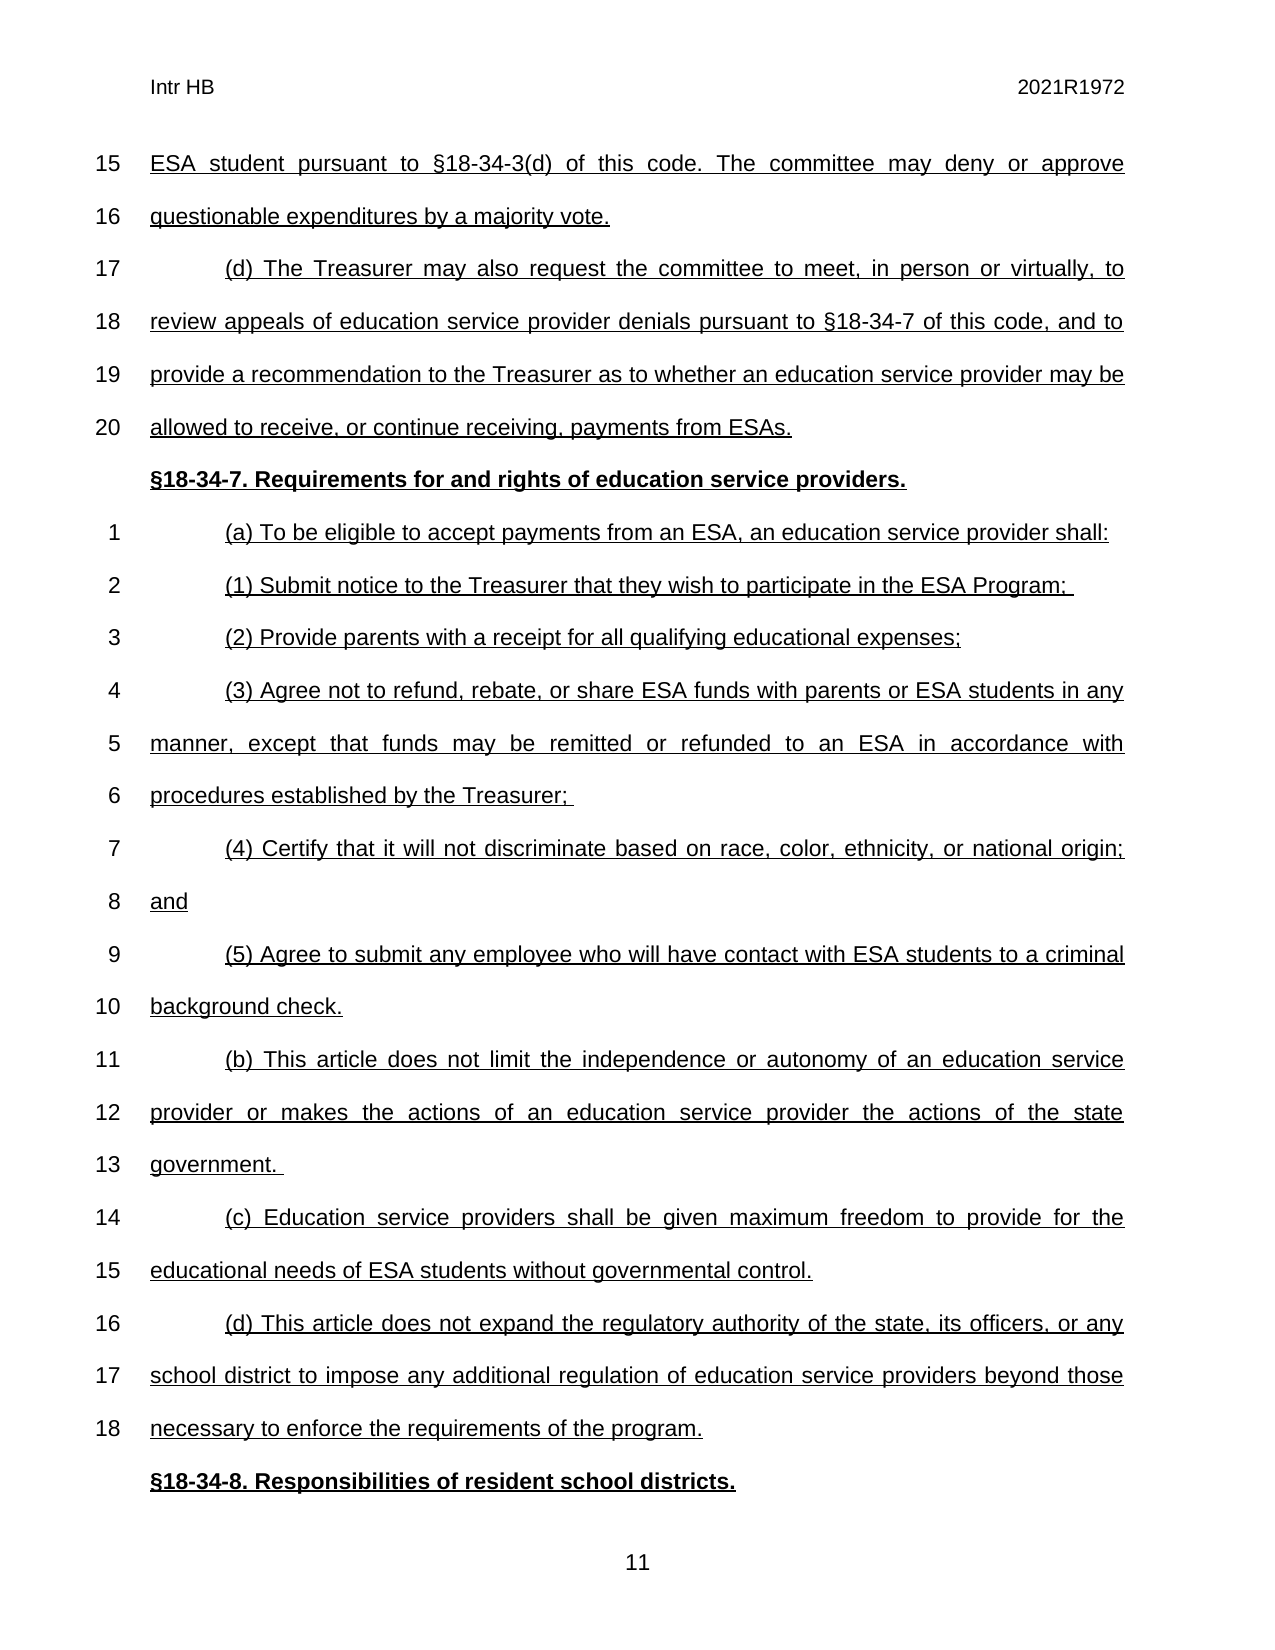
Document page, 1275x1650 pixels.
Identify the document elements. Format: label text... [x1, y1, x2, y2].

text (2) Provide parents with a receipt for all qualifying educational expenses; [150, 624, 1125, 651]
text (d) The Treasurer may also request the committee to meet, in person or virtually, to review appeals of education service provider denials pursuant to §18-34-7 of this code, and to provide a recommendation to the Treasurer as to whether an education service provider may be allowed to receive, or continue receiving, payments from ESAs. [150, 255, 1125, 384]
text (a) To be eligible to accept payments from an ESA, an education service provider shall: [150, 519, 1125, 545]
text (4) Certify that it will not discriminate based on race, color, ethnicity, or national origin; and [150, 835, 1125, 914]
text (b) This article does not limit the independence or autonomy of an education service provider or makes the actions of an education service provider the actions of the state government. [150, 1046, 1125, 1178]
text (d) This article does not expand the regulatory authority of the state, its officers, or any school district to impose any additional regulation of education service providers beyond those necessary to enforce the requirements of the program. [150, 1309, 1125, 1441]
text (c) Education service providers shall be given maximum freedom to provide for the educational needs of ESA students without governmental control. [150, 1204, 1125, 1283]
text (5) Agree to submit any employee who will have contact with ESA students to a criminal background check. [150, 941, 1125, 1020]
text (d) The Treasurer may also request the committee to meet, in person or virtually, to review appeals of education service provider denials pursuant to §18-34-7 of this code, and to provide a recommendation to the Treasurer as to whether an education service provider may be allowed to receive, or continue receiving, payments from ESAs. [150, 385, 1125, 440]
subtitle §18-34-7. Requirements for and rights of education service providers. [150, 466, 1125, 493]
text (3) Agree not to refund, rebate, or share ESA funds with parents or ESA students in any manner, except that funds may be remitted or refunded to an ESA in accordance with procedures established by the Treasurer; [150, 677, 1125, 753]
subtitle §18-34-8. Responsibilities of resident school districts. [150, 1468, 1125, 1494]
text (1) Submit notice to the Treasurer that they wish to participate in the ESA Program; [150, 572, 1125, 598]
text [150, 150, 1125, 173]
text (3) Agree not to refund, rebate, or share ESA funds with parents or ESA students in any manner, except that funds may be remitted or refunded to an ESA in accordance with procedures established by the Treasurer; [150, 754, 1125, 809]
